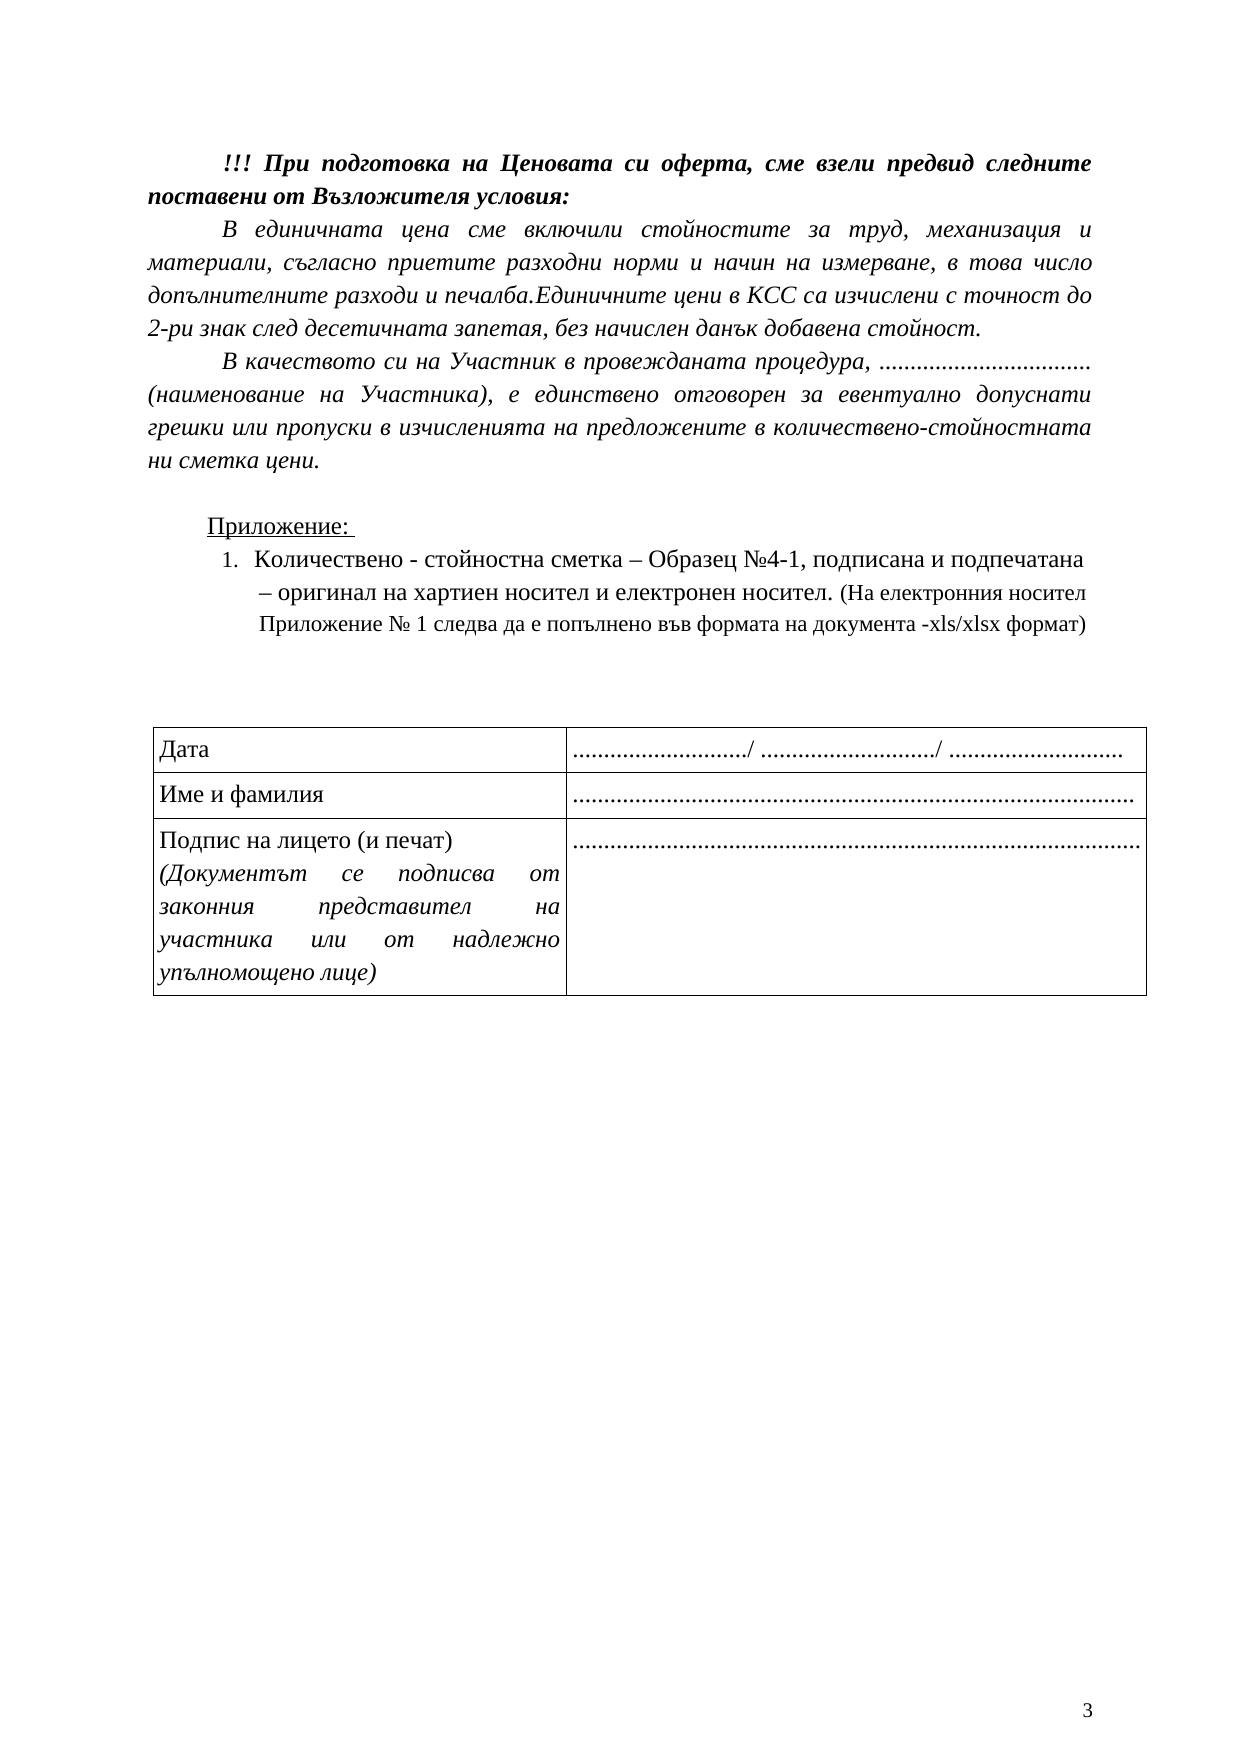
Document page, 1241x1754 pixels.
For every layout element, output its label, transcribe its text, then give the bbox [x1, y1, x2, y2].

table_header Дата [154, 728, 566, 772]
table_cell Име и фамилия [154, 773, 566, 818]
list Количествено - стойностна сметка – Образец №4-1, подписана и подпечатана – оригинал на хартиен носител и електронен носител. (На електронния носител Приложение № 1 следва да е попълнено във формата на документа -xls/xlsx формат) [221, 544, 1092, 636]
text В единичната цена сме включили стойностите за труд, механизация и материали, съгласно приетите разходни норми и начин на измерване, в това число допълнителните разходи и печалба.Eдиничните цени в КСС са изчислени с точност до 2-ри знак след десетичната запетая, без начислен данък добавена стойност. [148, 214, 1092, 342]
table_header ............................/ ............................/ ............................ [567, 728, 1146, 772]
text !!! При подготовка на Ценовата си оферта, сме взели предвид следните поставени от Възложителя условия: [148, 148, 1092, 209]
table_cell .......................................................................................... [567, 773, 1146, 818]
table_cell Подпис на лицето (и печат) (Документът се подписва от законния представител на участника или от надлежно упълномощено лице) [154, 819, 566, 995]
text В качеството си на Участник в провежданата процедура, .................................. (наименование на Участника), е единствено отговорен за евентуално допуснати грешки или пропуски в изчисленията на предложените в количествено-стойностната ни сметка цени. [148, 346, 1092, 474]
table_cell ........................................................................................... [567, 819, 1146, 995]
text Приложение: [148, 511, 1092, 540]
